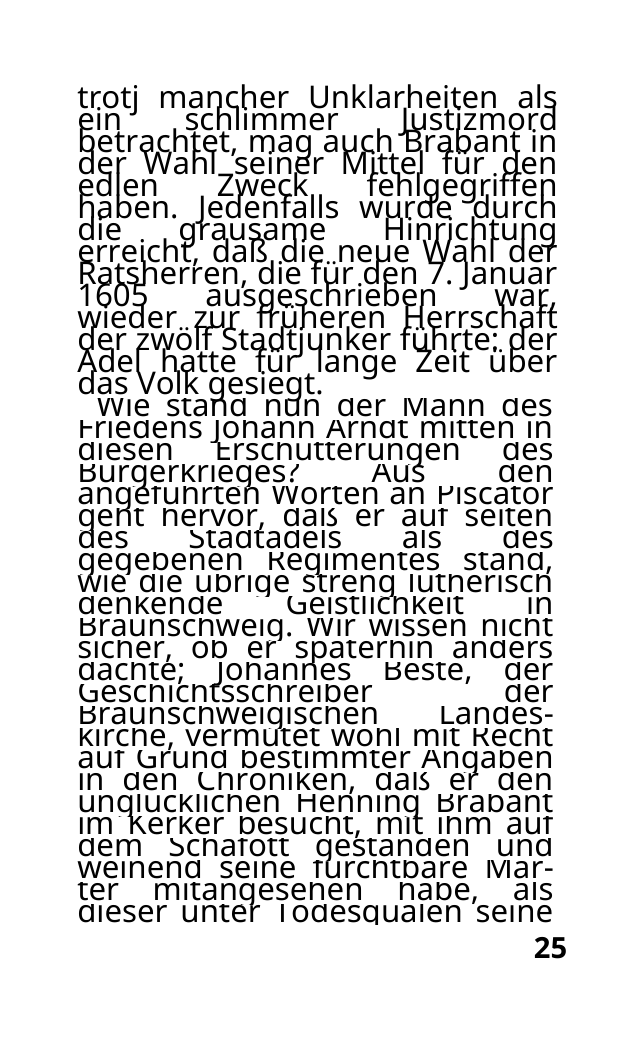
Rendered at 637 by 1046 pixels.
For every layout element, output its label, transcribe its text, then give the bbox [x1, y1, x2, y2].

text Wie stand nun der Mann des Friedens Johann Arndt mitten in diesen Erschütterungen des Bürgerkrieges? Aus den angeführten Worten an Piscator geht hervor, daß er auf seiten des Stadtadels als des gegebenen Regimentes stand, wie die übrige streng lutherisch denkende Geistlichkeit in Braunschweig. Wir wissen nicht sicher, ob er späterhin anders dachte; Johannes Beste, der Geschichtsschreiber der Braunschweigischen Landeskirche, vermutet wohl mit Recht auf Grund bestimmter Angaben in den Chroniken, daß er den unglücklichen Henning Brabant im Kerker besucht, mit ihm auf dem Schafott gestanden und weinend seine furchtbare Marter mitangesehen habe, als dieser unter Todesqualen seine Unschuld beteuerte und im Aufblick nach oben mit schwacher Stimme den Luthervers sang: [77, 399, 554, 925]
text 25 [534, 936, 567, 965]
text trotj mancher Unklarheiten als ein schlimmer Justizmord betrachtet, mag auch Brabant in der Wahl seiner Mittel für den edlen Zweck fehlgegriffen haben. Jedenfalls wurde durch die grausame Hinrichtung erreicht, daß die neue Wahl der Ratsherren, die für den 7. Januar 1605 ausgeschrieben war, wieder zur früheren Herrschaft der zwölf Stadtjunker führte: der Adel hatte für lange Zeit über das Volk gesiegt. [77, 91, 558, 399]
